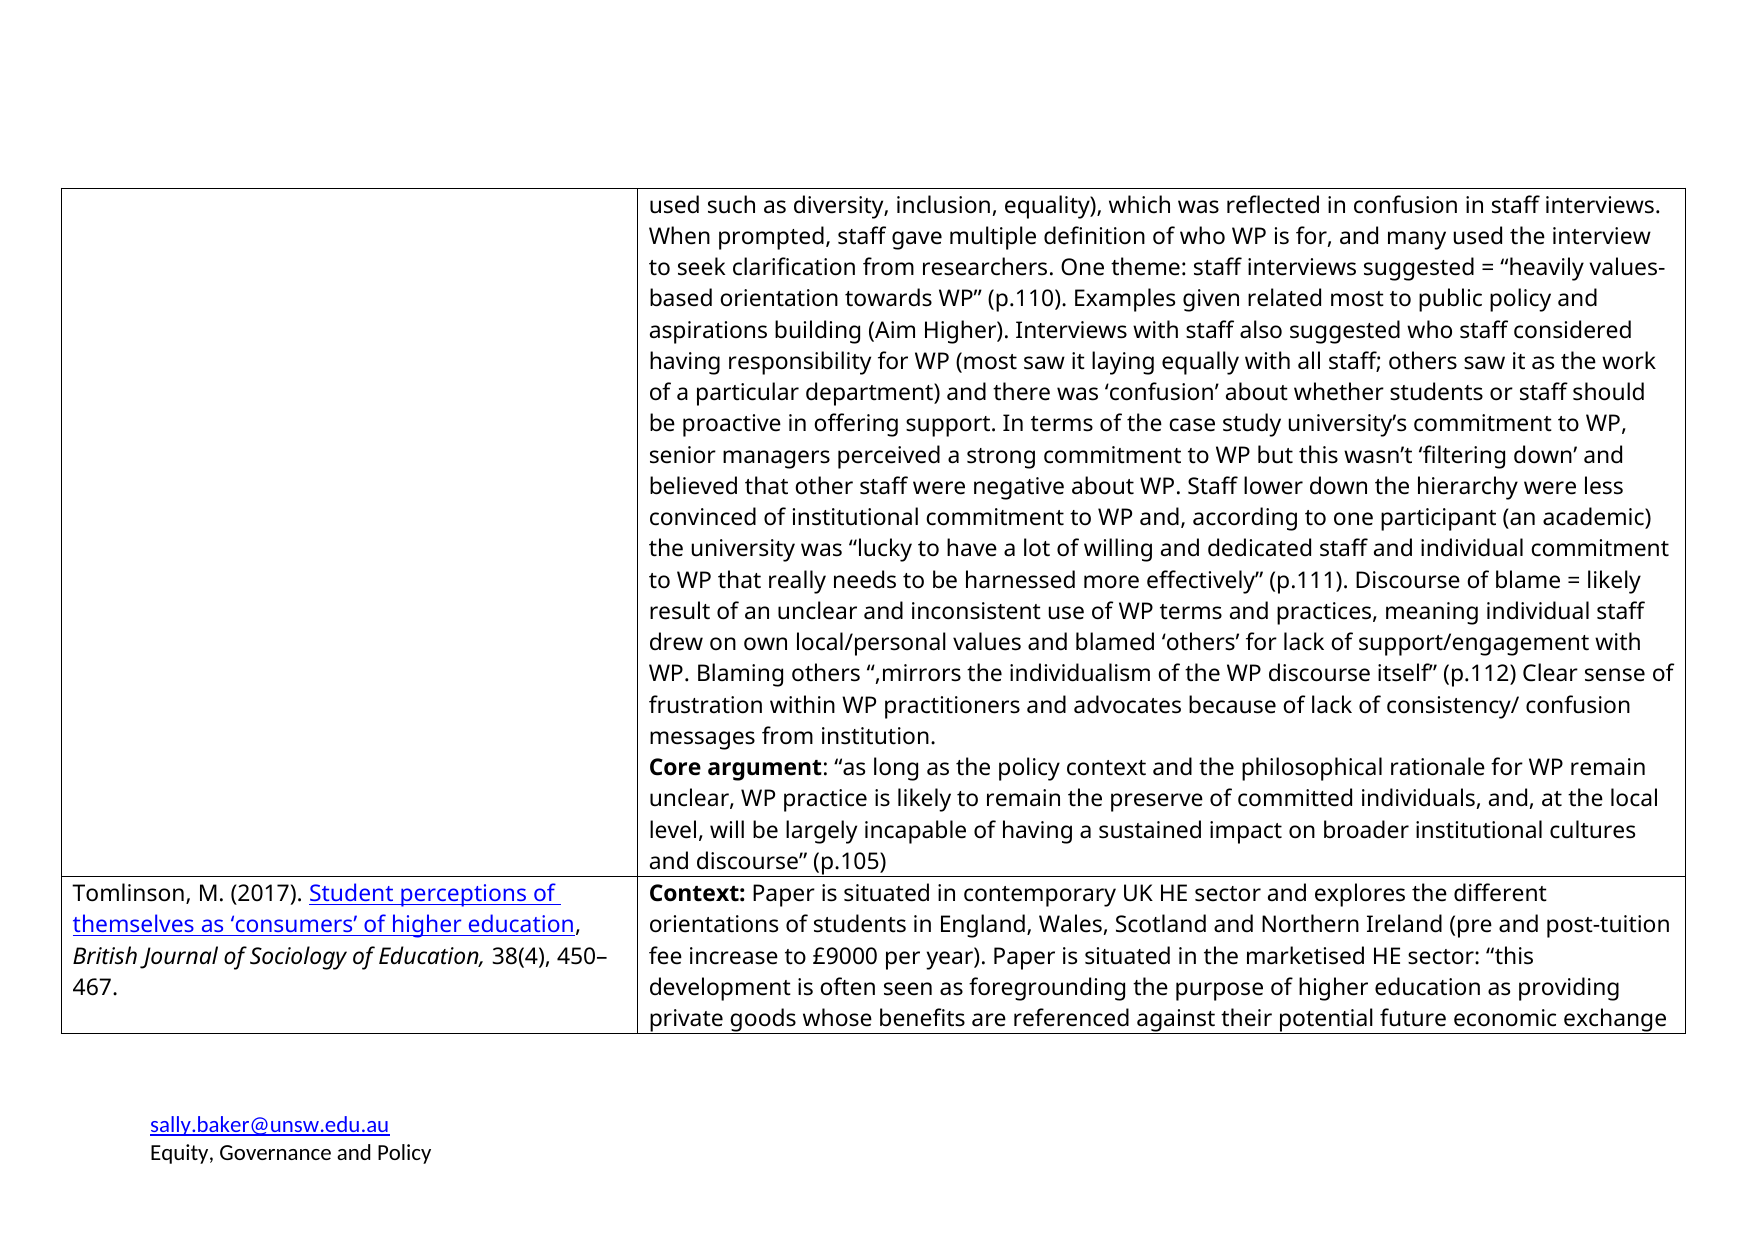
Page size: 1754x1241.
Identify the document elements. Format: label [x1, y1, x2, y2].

table_cell [62, 189, 637, 876]
table_cell [638, 877, 1685, 1033]
table_cell [62, 877, 637, 1033]
table_cell [638, 189, 1685, 876]
